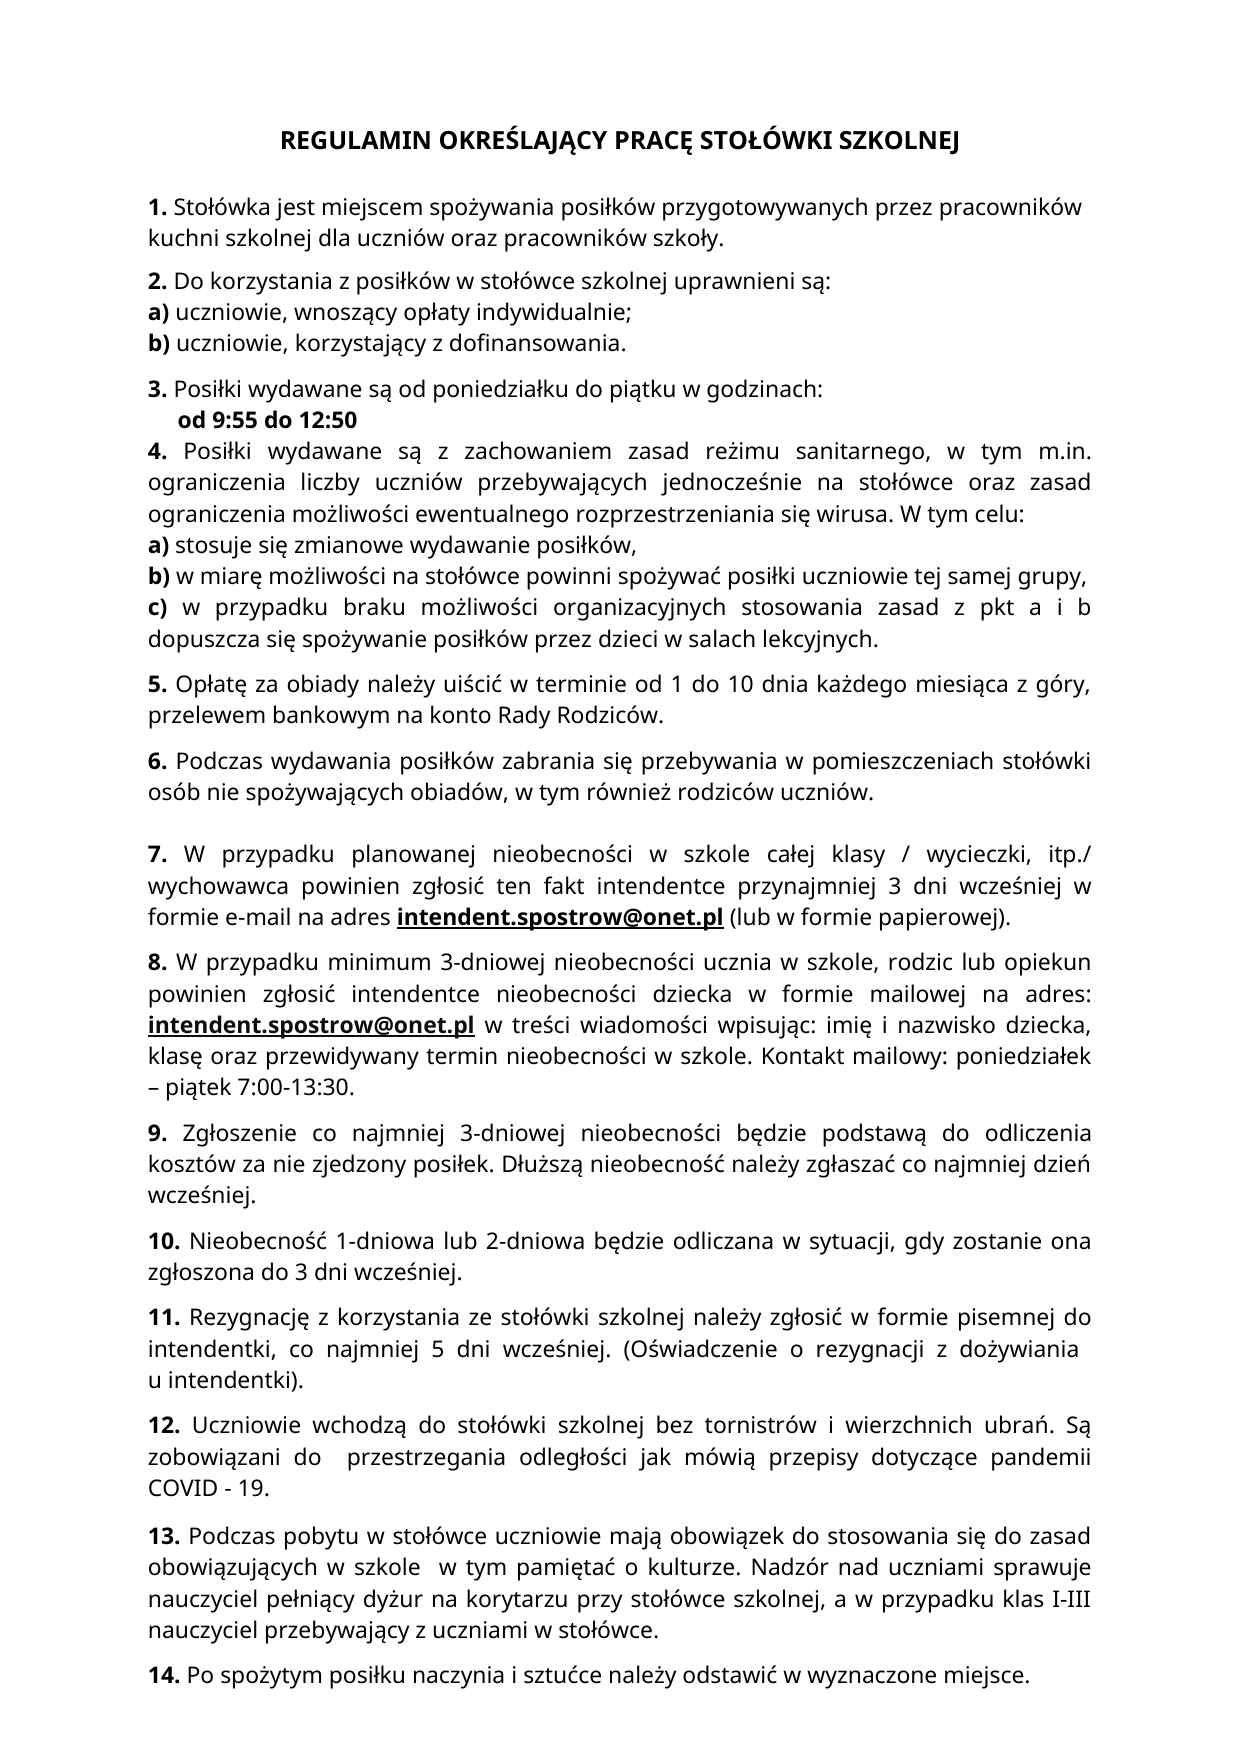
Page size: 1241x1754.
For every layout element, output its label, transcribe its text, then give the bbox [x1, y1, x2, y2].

text 10. Nieobecność 1-dniowa lub 2-dniowa będzie odliczana w sytuacji, gdy zostanie ona zgłoszona do 3 dni wcześniej. [148, 1225, 1093, 1287]
text 11. Rezygnację z korzystania ze stołówki szkolnej należy zgłosić w formie pisemnej do intendentki, co najmniej 5 dni wcześniej. (Oświadczenie o rezygnacji z dożywiania u intendentki). [148, 1301, 1093, 1395]
text b) uczniowie, korzystający z dofinansowania. [148, 327, 1093, 358]
text 14. Po spożytym posiłku naczynia i sztućce należy odstawić w wyznaczone miejsce. [148, 1659, 1093, 1691]
text 9. Zgłoszenie co najmniej 3-dniowej nieobecności będzie podstawą do odliczenia kosztów za nie zjedzony posiłek. Dłuższą nieobecność należy zgłaszać co najmniej dzień wcześniej. [148, 1117, 1093, 1211]
text 1. Stołówka jest miejscem spożywania posiłków przygotowywanych przez pracowników [148, 191, 1166, 222]
text c) w przypadku braku możliwości organizacyjnych stosowania zasad z pkt a i b dopuszcza się spożywanie posiłków przez dzieci w salach lekcyjnych. [148, 591, 1093, 654]
text 13. Podczas pobytu w stołówce uczniowie mają obowiązek do stosowania się do zasad obowiązujących w szkole w tym pamiętać o kulturze. Nadzór nad uczniami sprawuje nauczyciel pełniący dyżur na korytarzu przy stołówce szkolnej, a w przypadku klas I-III nauczyciel przebywający z uczniami w stołówce. [148, 1520, 1093, 1645]
text a) stosuje się zmianowe wydawanie posiłków, [148, 529, 1093, 560]
text 8. W przypadku minimum 3-dniowej nieobecności ucznia w szkole, rodzic lub opiekun powinien zgłosić intendentce nieobecności dziecka w formie mailowej na adres: intendent.spostrow@onet.pl w treści wiadomości wpisując: imię i nazwisko dziecka, klasę oraz przewidywany termin nieobecności w szkole. Kontakt mailowy: poniedziałek – piątek 7:00-13:30. [148, 946, 1093, 1103]
text 4. Posiłki wydawane są z zachowaniem zasad reżimu sanitarnego, w tym m.in. ograniczenia liczby uczniów przebywających jednocześnie na stołówce oraz zasad ograniczenia możliwości ewentualnego rozprzestrzeniania się wirusa. W tym celu: [148, 435, 1093, 529]
text 6. Podczas wydawania posiłków zabrania się przebywania w pomieszczeniach stołówki osób nie spożywających obiadów, w tym również rodziców uczniów. [148, 745, 1093, 807]
text 5. Opłatę za obiady należy uiścić w terminie od 1 do 10 dnia każdego miesiąca z góry, przelewem bankowym na konto Rady Rodziców. [148, 668, 1093, 731]
text kuchni szkolnej dla uczniów oraz pracowników szkoły. [148, 222, 1166, 253]
text 12. Uczniowie wchodzą do stołówki szkolnej bez tornistrów i wierzchnich ubrań. Są zobowiązani do przestrzegania odległości jak mówią przepisy dotyczące pandemii COVID - 19. [148, 1409, 1093, 1503]
text b) w miarę możliwości na stołówce powinni spożywać posiłki uczniowie tej samej grupy, [148, 560, 1093, 591]
text REGULAMIN OKREŚLAJĄCY PRACĘ STOŁÓWKI SZKOLNEJ [148, 123, 1093, 157]
text 3. Posiłki wydawane są od poniedziałku do piątku w godzinach: [148, 373, 1093, 404]
text od 9:55 do 12:50 [148, 404, 1093, 435]
text 2. Do korzystania z posiłków w stołówce szkolnej uprawnieni są: [148, 265, 1093, 296]
text 7. W przypadku planowanej nieobecności w szkole całej klasy / wycieczki, itp./ wychowawca powinien zgłosić ten fakt intendentce przynajmniej 3 dni wcześniej w formie e-mail na adres intendent.spostrow@onet.pl (lub w formie papierowej). [148, 838, 1093, 932]
text a) uczniowie, wnoszący opłaty indywidualnie; [148, 296, 1093, 327]
